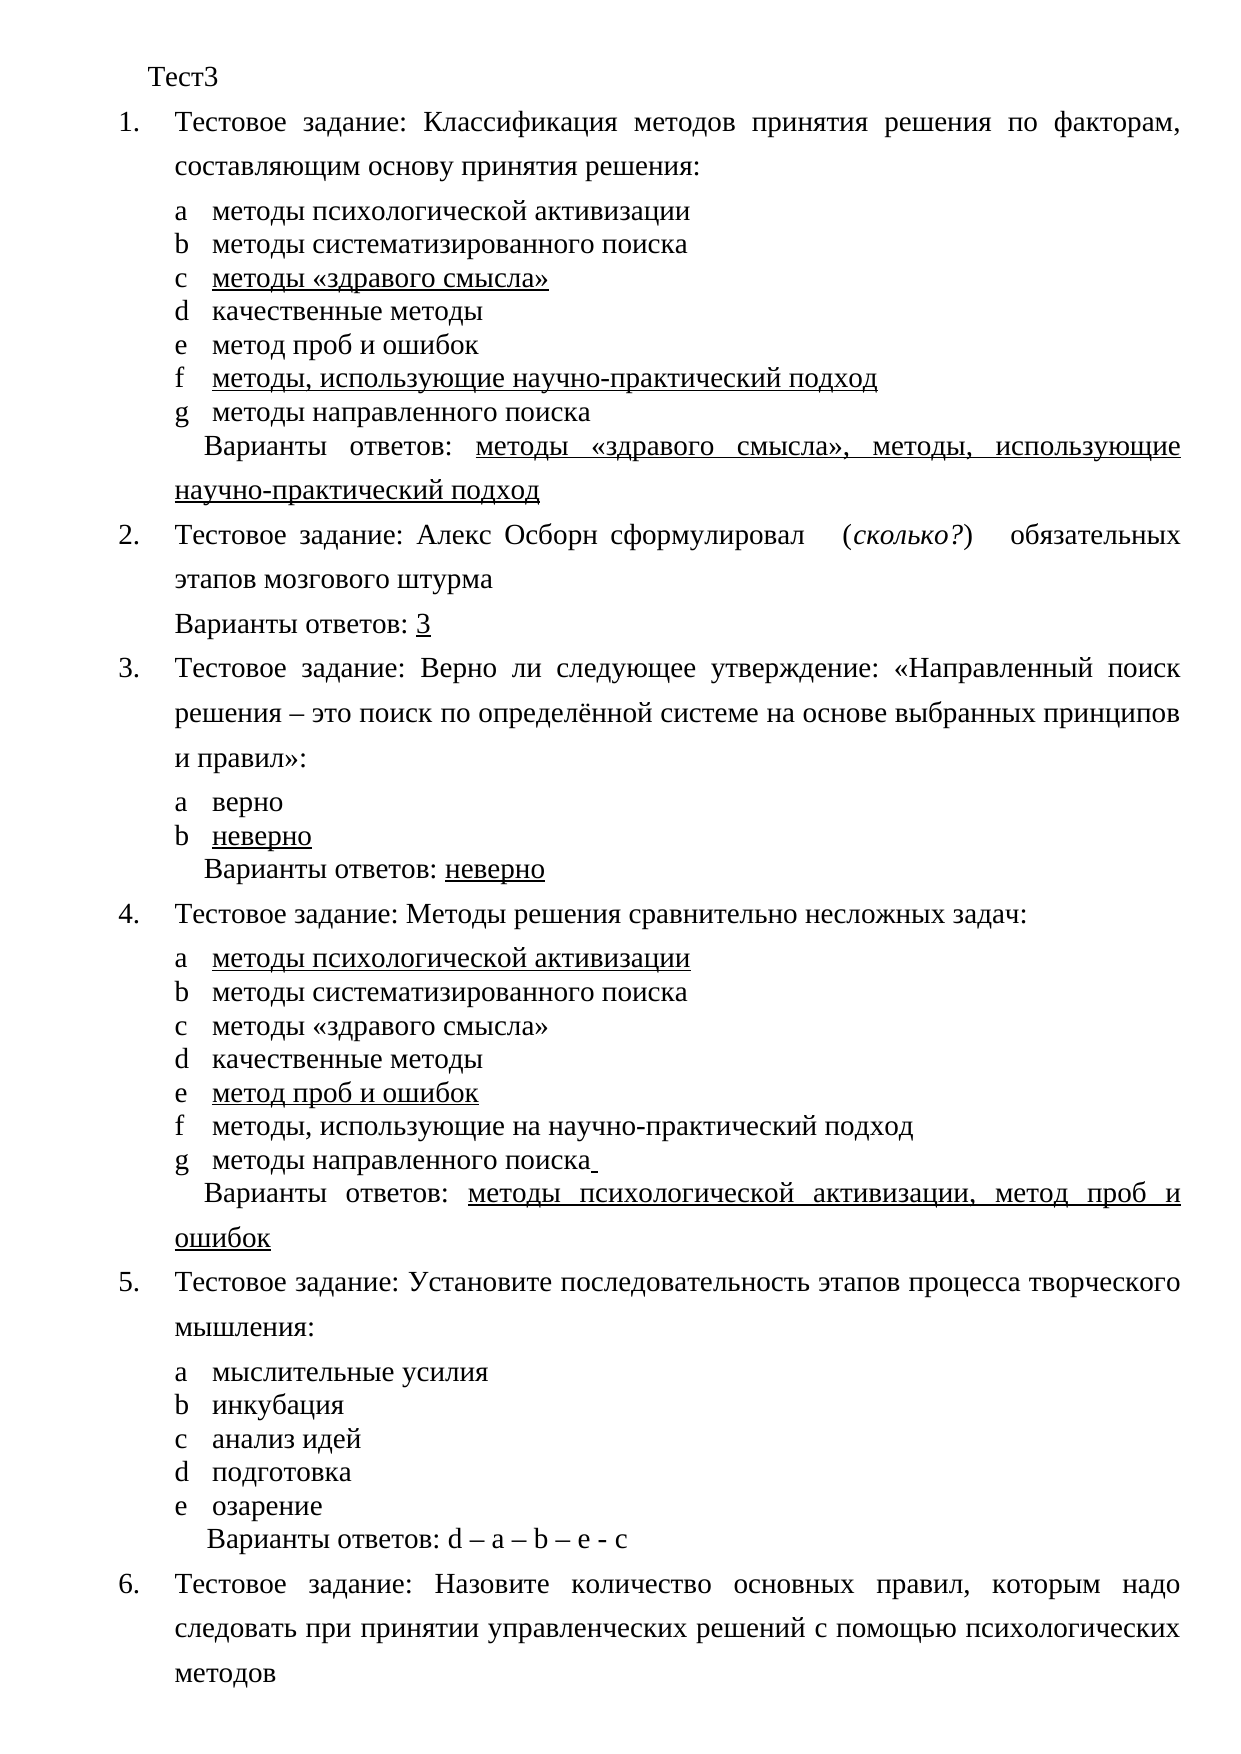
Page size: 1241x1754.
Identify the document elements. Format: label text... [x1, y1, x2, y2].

list методы психологической активизации [174, 193, 1181, 226]
list методы направленного поиска [174, 1142, 1181, 1175]
list неверно [174, 818, 1181, 851]
text 4. Тестовое задание: Методы решения сравнительно несложных задач: [118, 896, 1181, 929]
list качественные методы [174, 293, 1181, 327]
list методы направленного поиска [174, 394, 1181, 428]
list метод проб и ошибок [174, 327, 1181, 361]
list подготовка [174, 1454, 1181, 1488]
text Варианты ответов: методы «здравого смысла», методы, использующие научно-практический подход [174, 428, 1181, 506]
text Тест3 [118, 59, 1181, 93]
list методы, использующие научно-практический подход [174, 361, 1181, 394]
text 5. Тестовое задание: Установите последовательность этапов процесса творческого мышления: [118, 1264, 1181, 1343]
text Варианты ответов: методы психологической активизации, метод проб и ошибок [174, 1175, 1181, 1253]
list методы систематизированного поиска [174, 974, 1181, 1008]
list озарение [174, 1488, 1181, 1521]
list методы, использующие на научно-практический подход [174, 1108, 1181, 1142]
text 1. Тестовое задание: Классификация методов принятия решения по факторам, составляющим основу принятия решения: [118, 104, 1181, 182]
list метод проб и ошибок [174, 1075, 1181, 1108]
text Варианты ответов: d – a – b – e - c [177, 1521, 1181, 1555]
list инкубация [174, 1387, 1181, 1421]
list методы «здравого смысла» [174, 260, 1181, 293]
text Варианты ответов: неверно [174, 851, 1181, 885]
list анализ идей [174, 1421, 1181, 1454]
list мыслительные усилия [174, 1354, 1181, 1387]
text 2. Тестовое задание: Алекс Осборн сформулировал (сколько?) обязательных этапов мозгового штурма [118, 517, 1181, 595]
list верно [174, 784, 1181, 818]
list качественные методы [174, 1041, 1181, 1075]
list методы систематизированного поиска [174, 226, 1181, 260]
text 3. Тестовое задание: Верно ли следующее утверждение: «Направленный поиск решения – это поиск по определённой системе на основе выбранных принципов и правил»: [118, 651, 1181, 773]
list методы психологической активизации [174, 941, 1181, 974]
list методы «здравого смысла» [174, 1008, 1181, 1041]
text 6. Тестовое задание: Назовите количество основных правил, которым надо следовать при принятии управленческих решений с помощью психологических методов [118, 1566, 1181, 1689]
text Варианты ответов: 3 [118, 606, 1181, 639]
